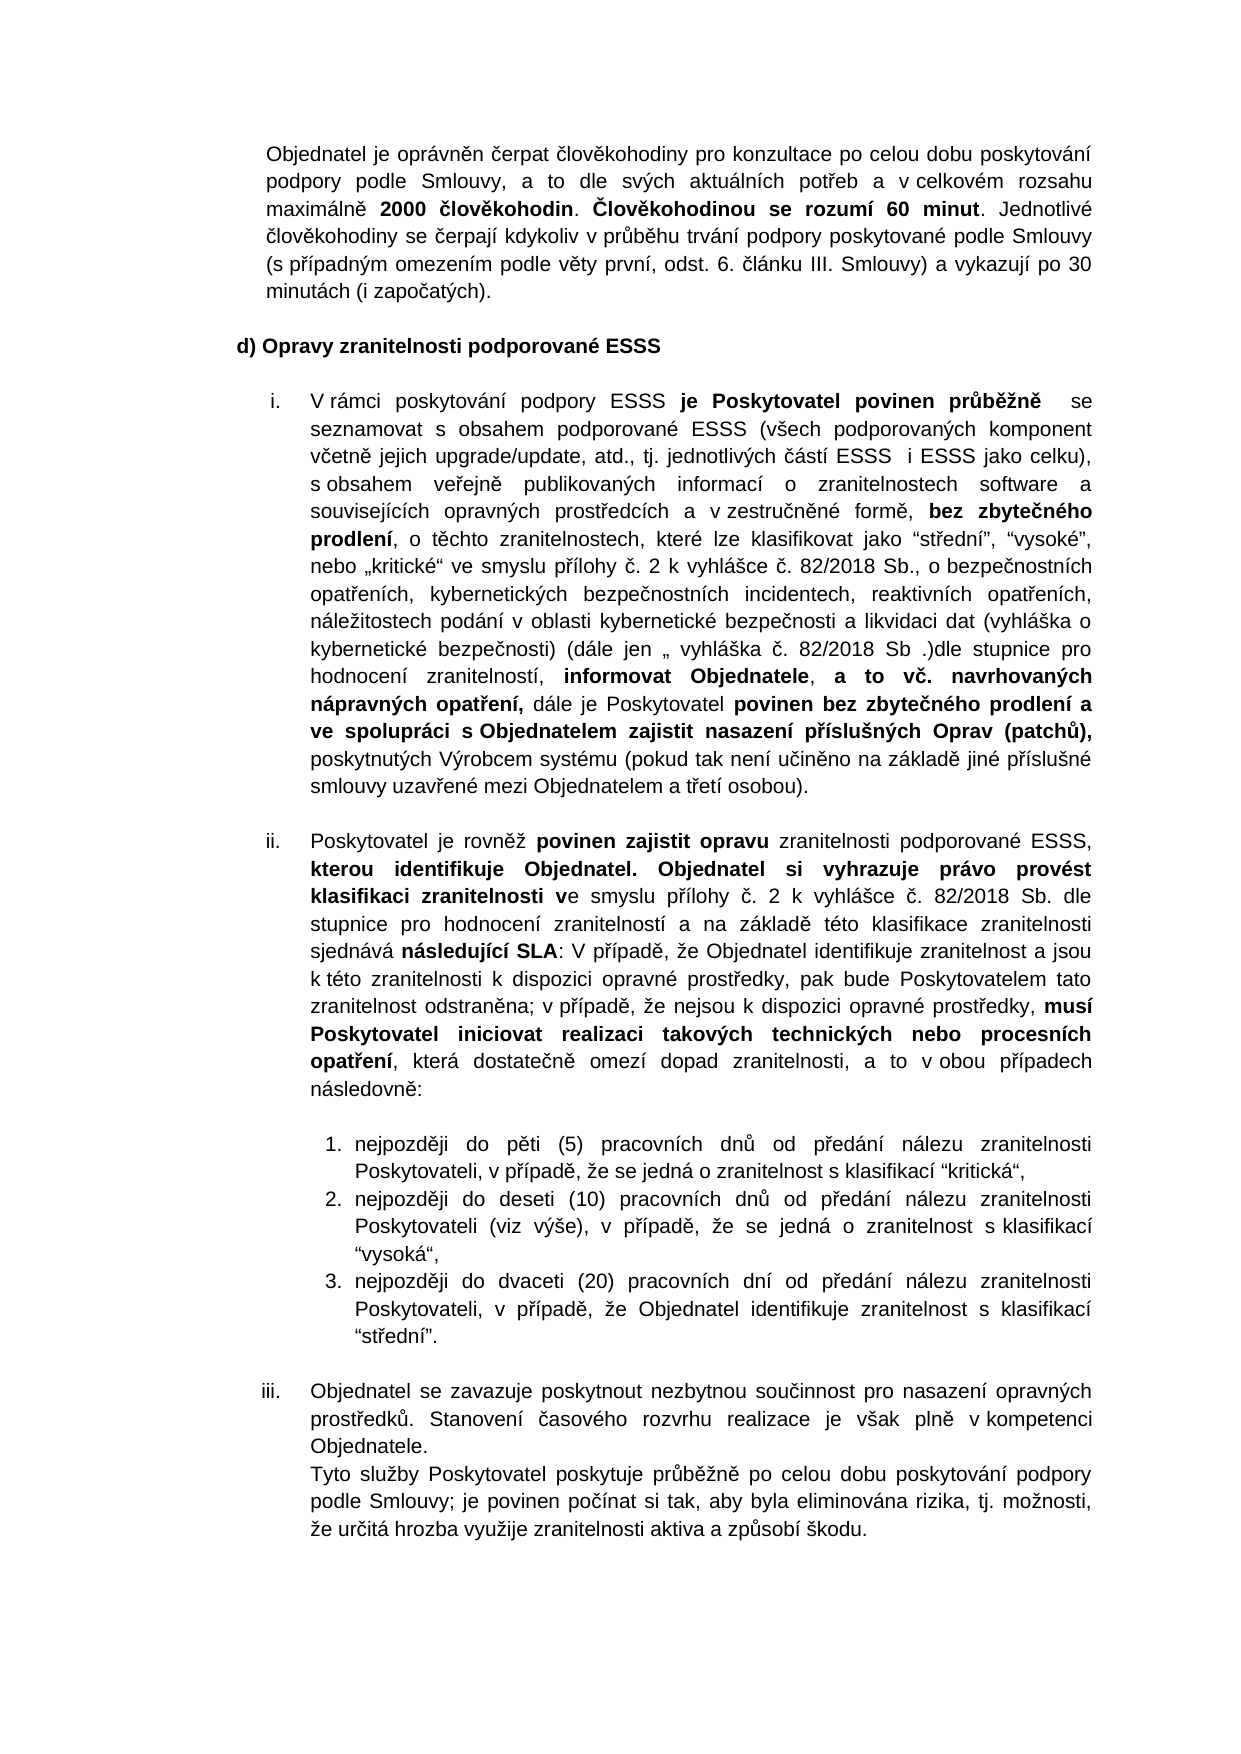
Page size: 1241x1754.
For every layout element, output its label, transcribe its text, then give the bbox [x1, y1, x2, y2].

list nejpozději do pěti (5) pracovních dnů od předání nálezu zranitelnosti Poskytovateli, v případě, že se jedná o zranitelnost s klasifikací “kritická“, [325, 1132, 1092, 1183]
list Objednatel je oprávněn čerpat člověkohodiny pro konzultace po celou dobu poskytování podpory podle Smlouvy, a to dle svých aktuálních potřeb a v celkovém rozsahu maximálně 2000 člověkohodin. Člověkohodinou se rozumí 60 minut. Jednotlivé člověkohodiny se čerpají kdykoliv v průběhu trvání podpory poskytované podle Smlouvy (s případným omezením podle věty první, odst. 6. článku III. Smlouvy) a vykazují po 30 minutách (i započatých). [266, 142, 1092, 303]
list Objednatel se zavazuje poskytnout nezbytnou součinnost pro nasazení opravných prostředků. Stanovení časového rozvrhu realizace je však plně v kompetenci Objednatele. [281, 1379, 1092, 1458]
list Tyto služby Poskytovatel poskytuje průběžně po celou dobu poskytování podpory podle Smlouvy; je povinen počínat si tak, aby byla eliminována rizika, tj. možnosti, že určitá hrozba využije zranitelnosti aktiva a způsobí škodu. [310, 1462, 1092, 1541]
list Poskytovatel je rovněž povinen zajistit opravu zranitelnosti podporované ESSS, kterou identifikuje Objednatel. Objednatel si vyhrazuje právo provést klasifikaci zranitelnosti ve smyslu přílohy č. 2 k vyhlášce č. 82/2018 Sb. dle stupnice pro hodnocení zranitelností a na základě této klasifikace zranitelnosti sjednává následující SLA: V případě, že Objednatel identifikuje zranitelnost a jsou k této zranitelnosti k dispozici opravné prostředky, pak bude Poskytovatelem tato zranitelnost odstraněna; v případě, že nejsou k dispozici opravné prostředky, musí Poskytovatel iniciovat realizaci takových technických nebo procesních opatření, která dostatečně omezí dopad zranitelnosti, a to v obou případech následovně: [281, 829, 1092, 1101]
list V rámci poskytování podpory ESSS je Poskytovatel povinen průběžně se seznamovat s obsahem podporované ESSS (všech podporovaných komponent včetně jejich upgrade/update, atd., tj. jednotlivých částí ESSS i ESSS jako celku), s obsahem veřejně publikovaných informací o zranitelnostech software a souvisejících opravných prostředcích a v zestručněné formě, bez zbytečného prodlení, o těchto zranitelnostech, které lze klasifikovat jako “střední”, “vysoké”, nebo „kritické“ ve smyslu přílohy č. 2 k vyhlášce č. 82/2018 Sb., o bezpečnostních opatřeních, kybernetických bezpečnostních incidentech, reaktivních opatřeních, náležitostech podání v oblasti kybernetické bezpečnosti a likvidaci dat (vyhláška o kybernetické bezpečnosti) (dále jen „ vyhláška č. 82/2018 Sb .)dle stupnice pro hodnocení zranitelností, informovat Objednatele, a to vč. navrhovaných nápravných opatření, dále je Poskytovatel povinen bez zbytečného prodlení a ve spolupráci s Objednatelem zajistit nasazení příslušných Oprav (patchů), poskytnutých Výrobcem systému (pokud tak není učiněno na základě jiné příslušné smlouvy uzavřené mezi Objednatelem a třetí osobou). [281, 389, 1092, 798]
list d) Opravy zranitelnosti podporované ESSS [236, 334, 1092, 358]
list nejpozději do deseti (10) pracovních dnů od předání nálezu zranitelnosti Poskytovateli (viz výše), v případě, že se jedná o zranitelnost s klasifikací “vysoká“, [325, 1187, 1092, 1266]
list nejpozději do dvaceti (20) pracovních dní od předání nálezu zranitelnosti Poskytovateli, v případě, že Objednatel identifikuje zranitelnost s klasifikací “střední”. [325, 1269, 1092, 1348]
